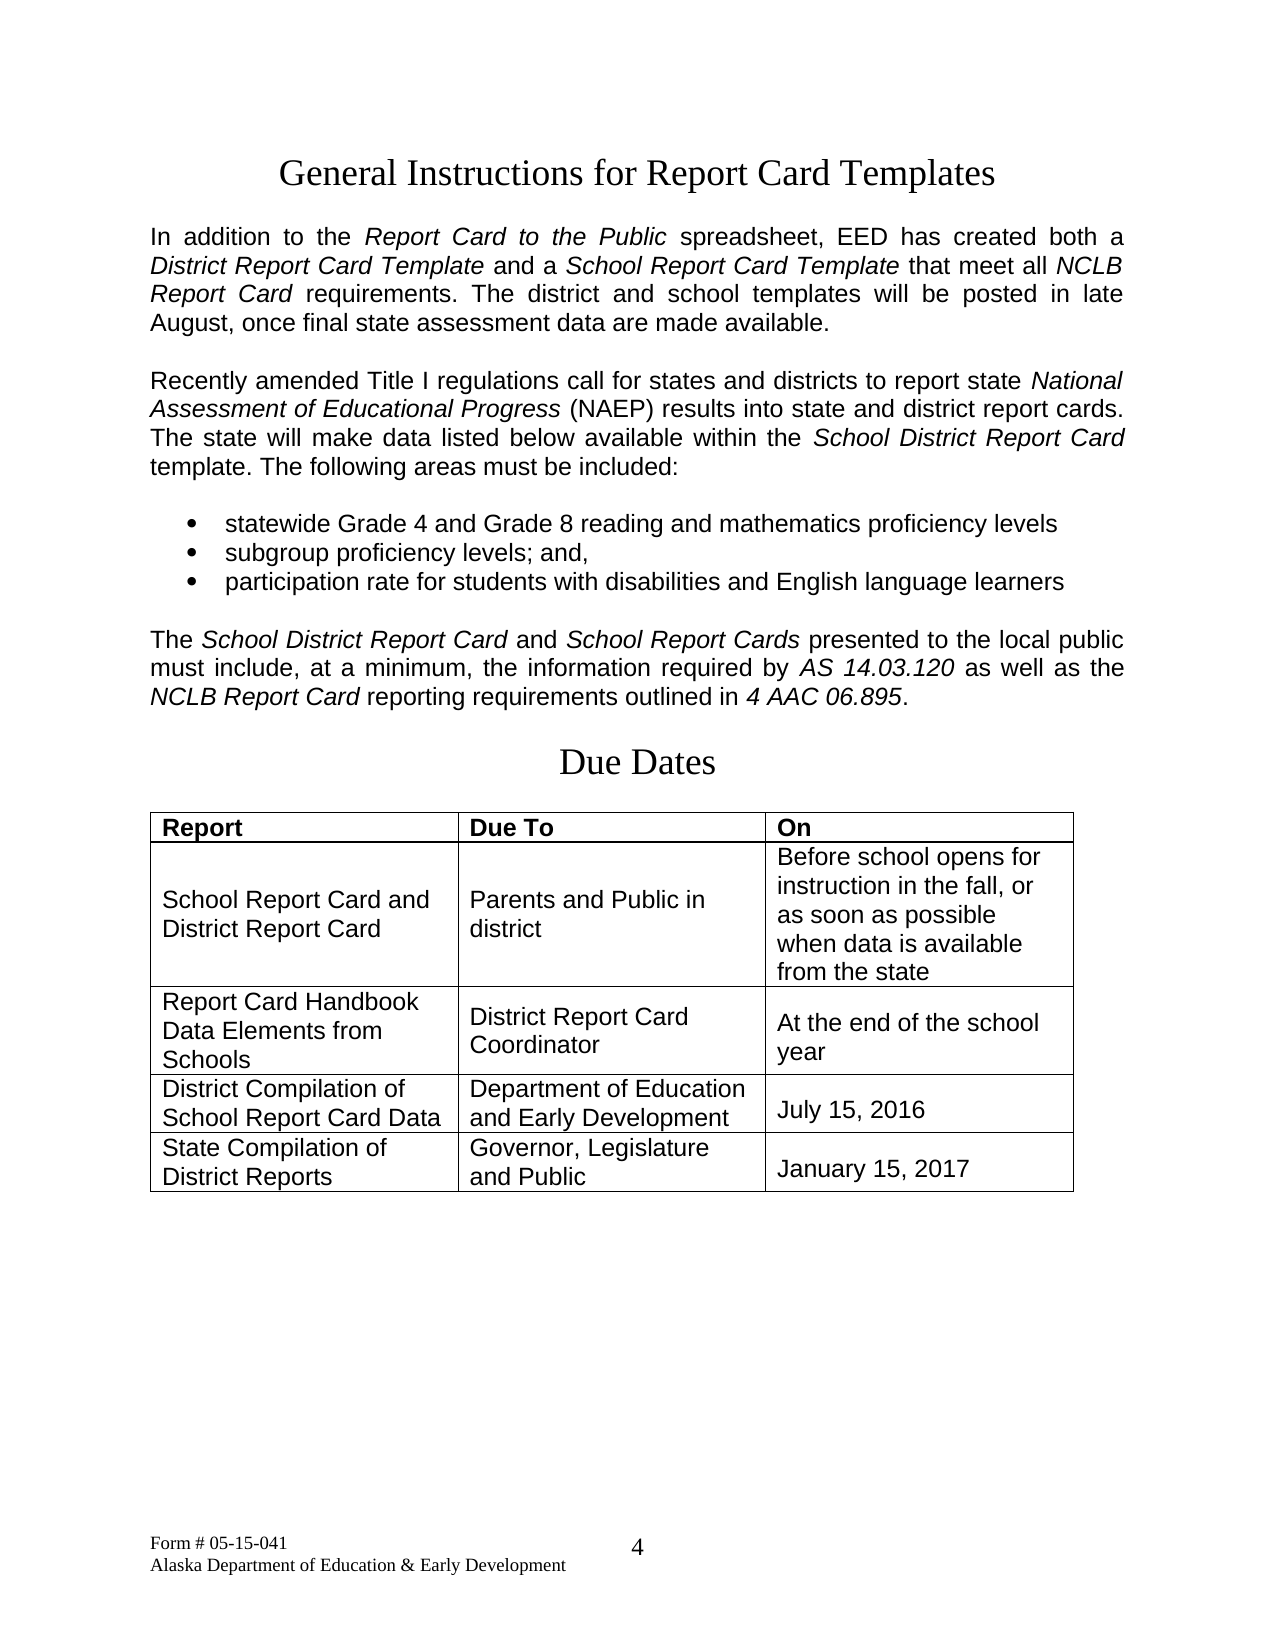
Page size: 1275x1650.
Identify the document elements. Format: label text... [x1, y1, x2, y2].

table_cell Report Card Handbook Data Elements from Schools [151, 987, 458, 1073]
table_cell School Report Card and District Report Card [151, 843, 458, 986]
subtitle Due Dates [150, 740, 1125, 783]
table_cell State Compilation of District Reports [151, 1133, 458, 1191]
table_header On [766, 813, 1073, 841]
list participation rate for students with disabilities and English language learners [187, 567, 1125, 596]
table_cell January 15, 2017 [766, 1133, 1073, 1191]
list subgroup proficiency levels; and, [187, 538, 1125, 567]
table_header Report [151, 813, 458, 841]
table_cell At the end of the school year [766, 987, 1073, 1073]
table_cell District Report Card Coordinator [459, 987, 765, 1073]
table_cell Parents and Public in district [459, 843, 765, 986]
table_header Due To [459, 813, 765, 841]
table_cell Department of Education and Early Development [459, 1075, 765, 1132]
subtitle General Instructions for Report Card Templates [150, 150, 1125, 193]
table_cell Governor, Legislature and Public [459, 1133, 765, 1191]
list statewide Grade 4 and Grade 8 reading and mathematics proficiency levels [187, 509, 1125, 538]
table_cell Before school opens for instruction in the fall, or as soon as possible when data is available from the state [766, 843, 1073, 986]
table_cell July 15, 2016 [766, 1075, 1073, 1132]
text In addition to the Report Card to the Public spreadsheet, EED has created both a District Report Card Template and a School Report Card Template that meet all NCLB Report Card requirements. The district and school templates will be posted in late August, once final state assessment data are made available. [150, 222, 1125, 337]
text The School District Report Card and School Report Cards presented to the local public must include, at a minimum, the information required by AS 14.03.120 as well as the NCLB Report Card reporting requirements outlined in 4 AAC 06.895. [150, 625, 1125, 711]
table_cell District Compilation of School Report Card Data [151, 1075, 458, 1132]
text Recently amended Title I regulations call for states and districts to report state National Assessment of Educational Progress (NAEP) results into state and district report cards. The state will make data listed below available within the School District Report Card template. The following areas must be included: [150, 366, 1125, 481]
